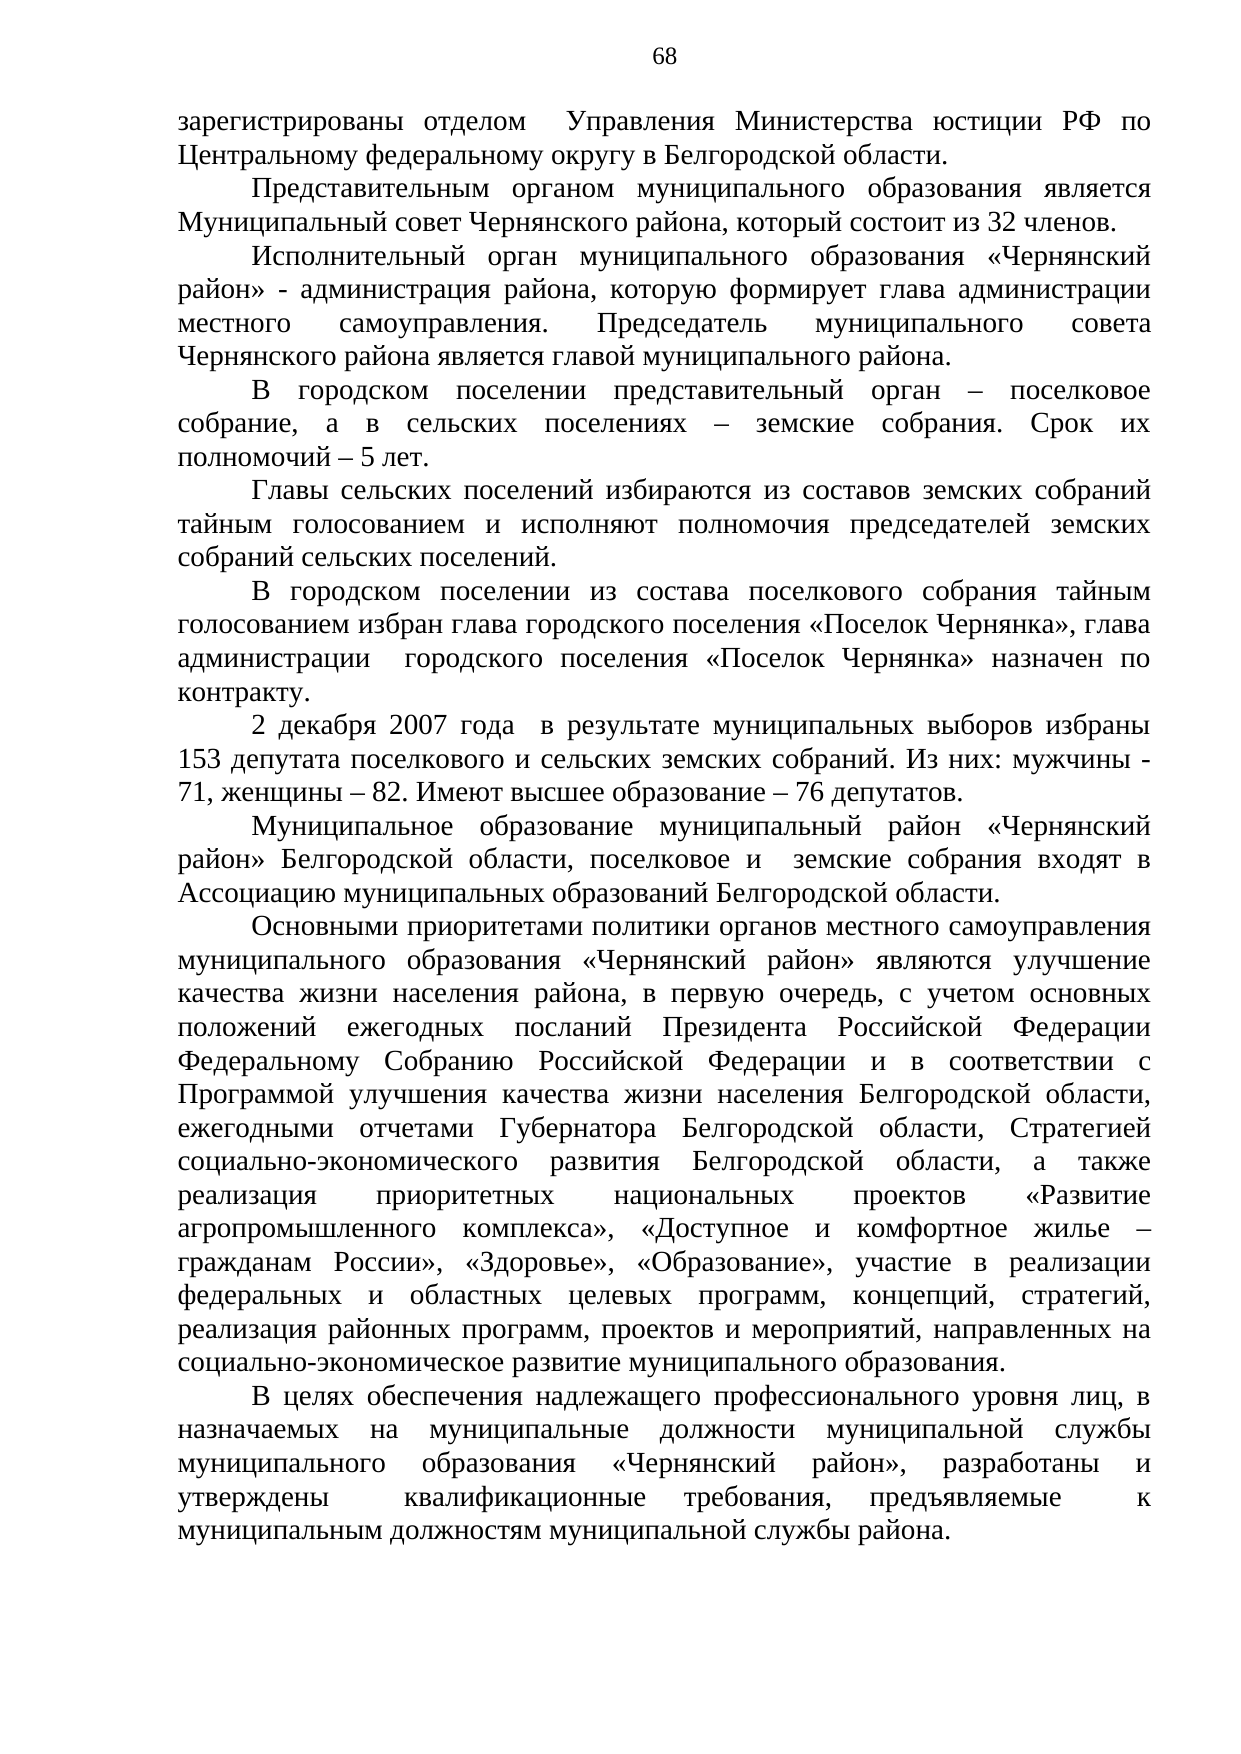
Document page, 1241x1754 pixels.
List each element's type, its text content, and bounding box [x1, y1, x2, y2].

text В городском поселении из состава поселкового собрания тайным голосованием избран глава городского поселения «Поселок Чернянка», глава администрации городского поселения «Поселок Чернянка» назначен по контракту. [177, 573, 1152, 707]
text Муниципальное образование муниципальный район «Чернянский район» Белгородской области, поселковое и земские собрания входят в Ассоциацию муниципальных образований Белгородской области. [177, 808, 1152, 908]
text 2 декабря 2007 года в результате муниципальных выборов избраны 153 депутата поселкового и сельских земских собраний. Из них: мужчины - 71, женщины – 82. Имеют высшее образование – 76 депутатов. [177, 707, 1152, 808]
text В городском поселении представительный орган – поселковое собрание, а в сельских поселениях – земские собрания. Срок их полномочий – 5 лет. [177, 372, 1152, 472]
text В целях обеспечения надлежащего профессионального уровня лиц, в назначаемых на муниципальные должности муниципальной службы муниципального образования «Чернянский район», разработаны и утверждены квалификационные требования, предъявляемые к муниципальным должностям муниципальной службы района. [177, 1378, 1152, 1546]
text Исполнительный орган муниципального образования «Чернянский район» - администрация района, которую формирует глава администрации местного самоуправления. Председатель муниципального совета Чернянского района является главой муниципального района. [177, 238, 1152, 372]
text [177, 103, 1152, 171]
text Основными приоритетами политики органов местного самоуправления муниципального образования «Чернянский район» являются улучшение качества жизни населения района, в первую очередь, с учетом основных положений ежегодных посланий Президента Российской Федерации Федеральному Собранию Российской Федерации и в соответствии с Программой улучшения качества жизни населения Белгородской области, ежегодными отчетами Губернатора Белгородской области, Стратегией социально-экономического развития Белгородской области, а также реализация приоритетных национальных проектов «Развитие агропромышленного комплекса», «Доступное и комфортное жилье – гражданам России», «Здоровье», «Образование», участие в реализации федеральных и областных целевых программ, концепций, стратегий, реализация районных программ, проектов и мероприятий, направленных на социально-экономическое развитие муниципального образования. [177, 908, 1152, 1378]
text Представительным органом муниципального образования является Муниципальный совет Чернянского района, который состоит из 32 членов. [177, 171, 1152, 238]
text Главы сельских поселений избираются из составов земских собраний тайным голосованием и исполняют полномочия председателей земских собраний сельских поселений. [177, 472, 1152, 573]
